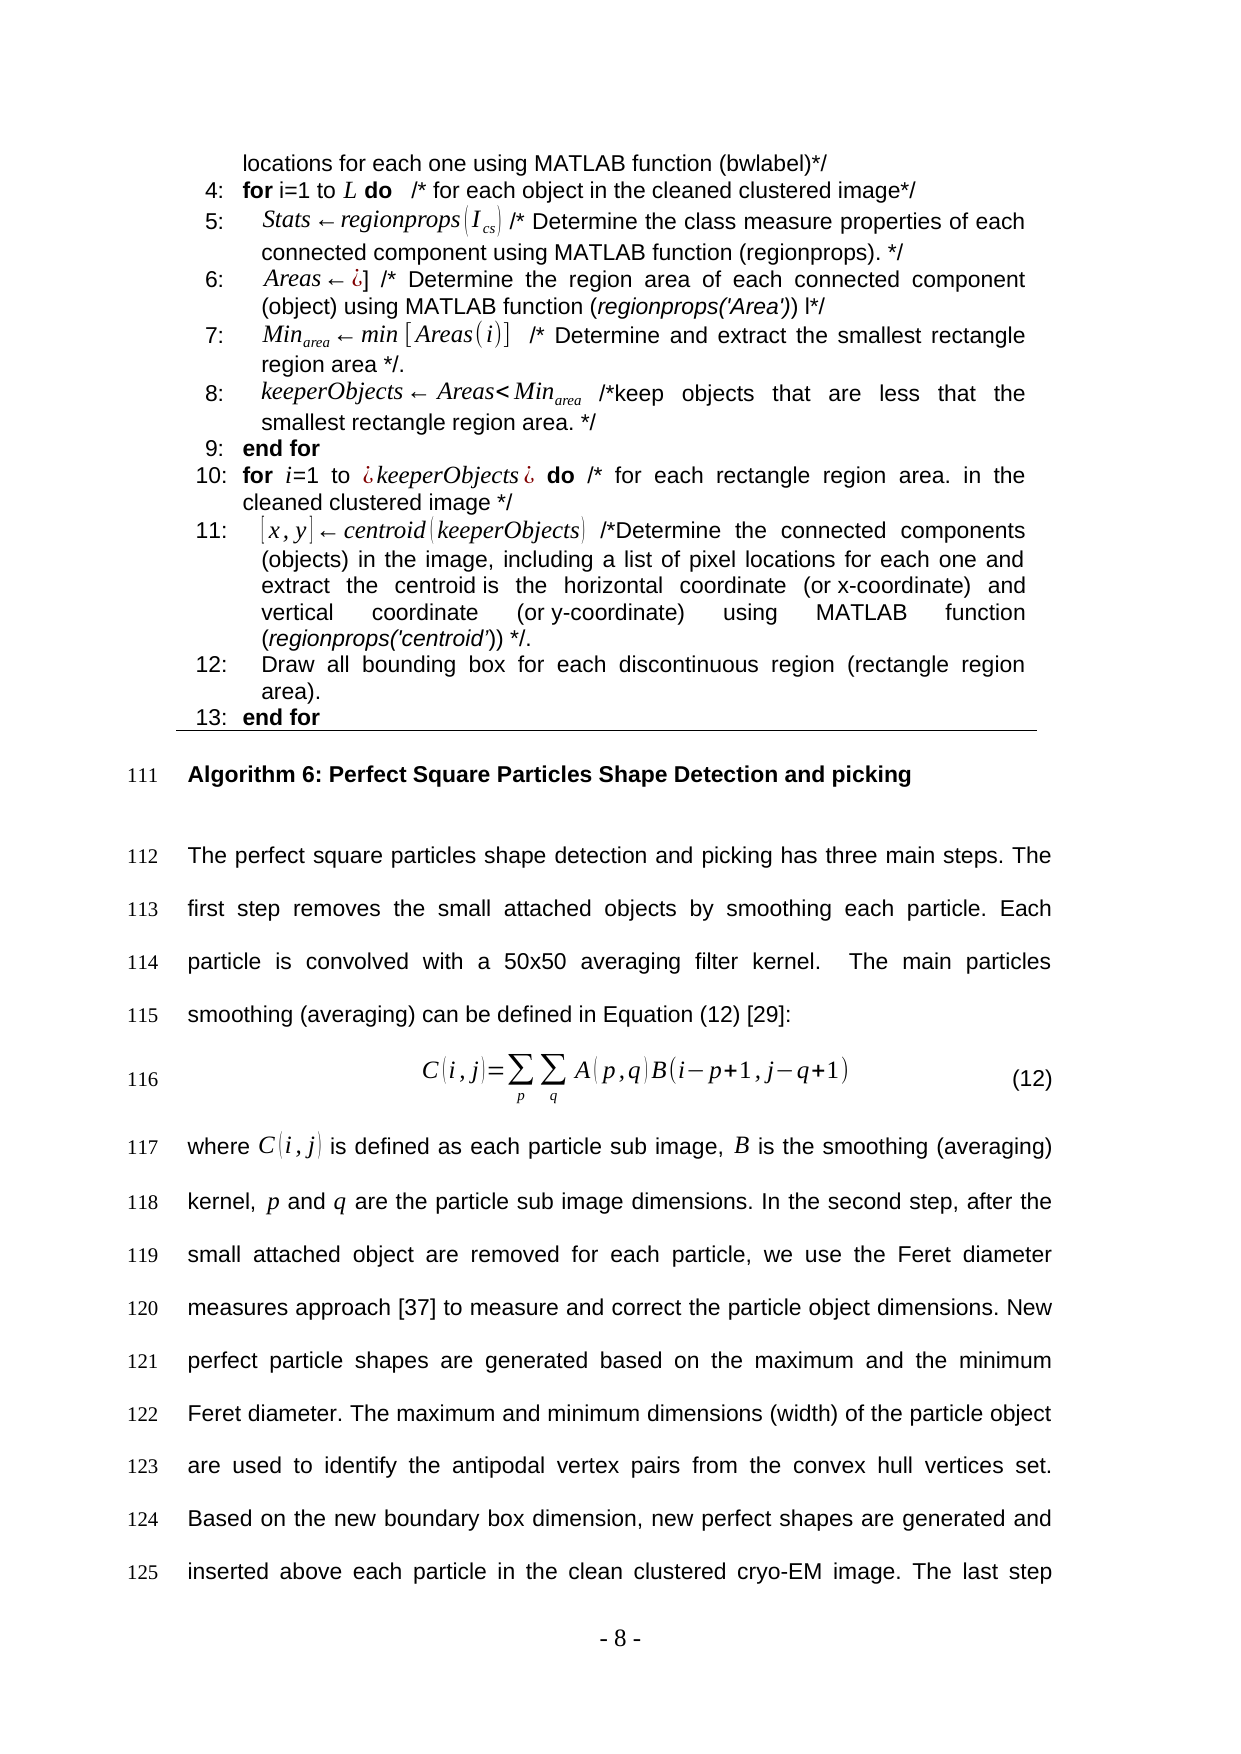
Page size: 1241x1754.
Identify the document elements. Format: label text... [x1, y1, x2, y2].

text Algorithm 6: Perfect Square Particles Shape Detection and picking [187, 761, 1053, 787]
table_cell for i=1 to do /* for each object in the cleaned clustered image*/ [176, 176, 1037, 204]
table_cell /* Determine the class measure properties of each connected component using MATLAB function (regionprops). */ [176, 204, 1037, 265]
table_cell ] /* Determine the region area of each connected component (object) using MATLAB function (regionprops('Area')) l*/ [176, 265, 1037, 319]
table_cell end for [176, 435, 1037, 461]
table_cell for =1 to do /* for each rectangle region area. in the cleaned clustered image */ [176, 461, 1037, 515]
table_cell /* Determine and extract the smallest rectangle region area */. [176, 319, 1037, 377]
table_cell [176, 150, 1037, 176]
table_cell end for [176, 704, 1037, 730]
table_cell Draw all bounding box for each discontinuous region (rectangle region area). [176, 651, 1037, 704]
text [187, 1131, 1053, 1584]
table_cell /*keep objects that are less that the smallest rectangle region area. */ [176, 377, 1037, 435]
text (12) [187, 1053, 1053, 1104]
text The perfect square particles shape detection and picking has three main steps. The first step removes the small attached objects by smoothing each particle. Each particle is convolved with a 50x50 averaging filter kernel. The main particles smoothing (averaging) can be defined in Equation (12) [29]: [187, 905, 1053, 1027]
text The perfect square particles shape detection and picking has three main steps. The first step removes the small attached objects by smoothing each particle. Each particle is convolved with a 50x50 averaging filter kernel. The main particles smoothing (averaging) can be defined in Equation (12) [29]: [187, 842, 1053, 904]
table_cell /*Determine the connected components (objects) in the image, including a list of pixel locations for each one and extract the centroid is the horizontal coordinate (or x-coordinate) and vertical coordinate (or y-coordinate) using MATLAB function (regionprops('centroid’)) */. [176, 515, 1037, 651]
